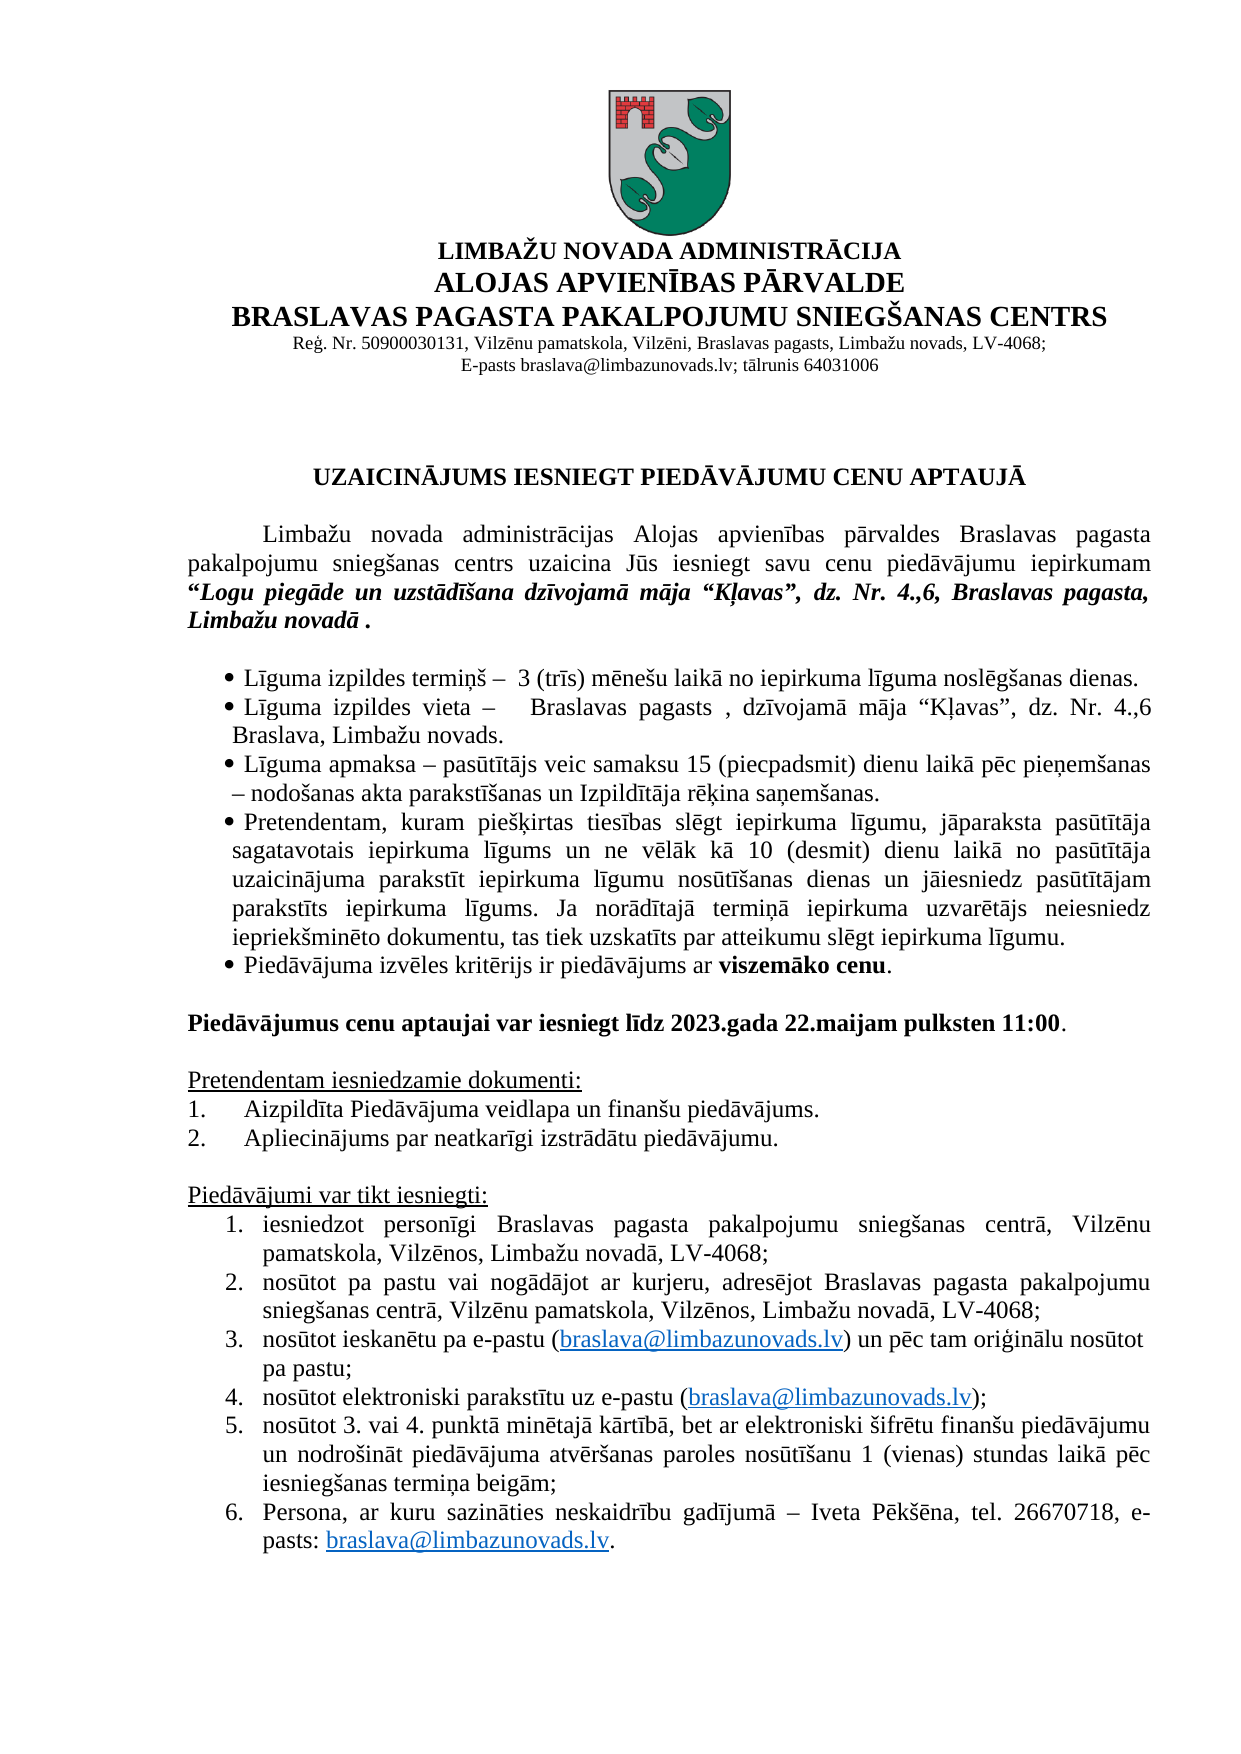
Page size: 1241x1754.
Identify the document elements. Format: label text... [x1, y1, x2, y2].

text 1. Aizpildīta Piedāvājuma veidlapa un finanšu piedāvājums. [187, 1094, 1152, 1123]
list iesniedzot personīgi Braslavas pagasta pakalpojumu sniegšanas centrā, Vilzēnu pamatskola, Vilzēnos, Limbažu novadā, LV-4068; [225, 1209, 1152, 1267]
text Limbažu novada administrācijas Alojas apvienības pārvaldes Braslavas pagasta pakalpojumu sniegšanas centrs uzaicina Jūs iesniegt savu cenu piedāvājumu iepirkumam “Logu piegāde un uzstādīšana dzīvojamā māja “Kļavas”, dz. Nr. 4.,6, Braslavas pagasta, Limbažu novadā . [187, 519, 1152, 634]
picture [606, 88, 733, 237]
list nosūtot ieskanētu pa e-pastu (braslava@limbazunovads.lv) un pēc tam oriģinālu nosūtot pa pastu; [225, 1324, 1152, 1382]
list nosūtot elektroniski parakstītu uz e-pastu (braslava@limbazunovads.lv); [971, 1382, 1152, 1410]
text E-pasts braslava@limbazunovads.lv; tālrunis 64031006 [187, 354, 1152, 375]
text UZAICINĀJUMS IESNIEGT PIEDĀVĀJUMU CENU APTAUJĀ [187, 462, 1152, 490]
list Līguma izpildes vieta – Braslavas pagasts , dzīvojamā māja “Kļavas”, dz. Nr. 4.,6 Braslava, Limbažu novads. [225, 692, 1152, 749]
text Reģ. Nr. 50900030131, Vilzēnu pamatskola, Vilzēni, Braslavas pagasts, Limbažu novads, LV-4068; [187, 332, 1152, 354]
text BRASLAVAS PAGASTA PAKALPOJUMU SNIEGŠANAS CENTRS [187, 299, 1152, 332]
list Piedāvājuma izvēles kritērijs ir piedāvājums ar viszemāko cenu. [225, 950, 1152, 979]
list nosūtot 3. vai 4. punktā minētajā kārtībā, bet ar elektroniski šifrētu finanšu piedāvājumu un nodrošināt piedāvājuma atvēršanas paroles nosūtīšanu 1 (vienas) stundas laikā pēc iesniegšanas termiņa beigām; [225, 1410, 1152, 1497]
list nosūtot pa pastu vai nogādājot ar kurjeru, adresējot Braslavas pagasta pakalpojumu sniegšanas centrā, Vilzēnu pamatskola, Vilzēnos, Limbažu novadā, LV-4068; [225, 1267, 1152, 1324]
list Pretendentam, kuram piešķirtas tiesības slēgt iepirkuma līgumu, jāparaksta pasūtītāja sagatavotais iepirkuma līgums un ne vēlāk kā 10 (desmit) dienu laikā no pasūtītāja uzaicinājuma parakstīt iepirkuma līgumu nosūtīšanas dienas un jāiesniedz pasūtītājam parakstīts iepirkuma līgums. Ja norādītajā termiņā iepirkuma uzvarētājs neiesniedz iepriekšminēto dokumentu, tas tiek uzskatīts par atteikumu slēgt iepirkuma līgumu. [225, 807, 1152, 950]
text 2. Apliecinājums par neatkarīgi izstrādātu piedāvājumu. [187, 1123, 1152, 1152]
text Pretendentam iesniedzamie dokumenti: [187, 1065, 1152, 1094]
list nosūtot elektroniski parakstītu uz e-pastu (braslava@limbazunovads.lv); [225, 1382, 688, 1410]
text Piedāvājumus cenu aptaujai var iesniegt līdz 2023.gada 22.maijam pulksten 11:00. [187, 1008, 1152, 1037]
text Piedāvājumi var tikt iesniegti: [187, 1180, 1152, 1209]
text ALOJAS APVIENĪBAS PĀRVALDE [187, 265, 1152, 299]
list Persona, ar kuru sazināties neskaidrību gadījumā – Iveta Pēkšēna, tel. 26670718, e-pasts: braslava@limbazunovads.lv. [225, 1497, 1152, 1554]
text LIMBAŽU novada ADMINISTRĀCIJA [187, 236, 1152, 265]
list Līguma izpildes termiņš – 3 (trīs) mēnešu laikā no iepirkuma līguma noslēgšanas dienas. [225, 663, 1152, 692]
list Līguma apmaksa – pasūtītājs veic samaksu 15 (piecpadsmit) dienu laikā pēc pieņemšanas – nodošanas akta parakstīšanas un Izpildītāja rēķina saņemšanas. [225, 749, 1152, 807]
